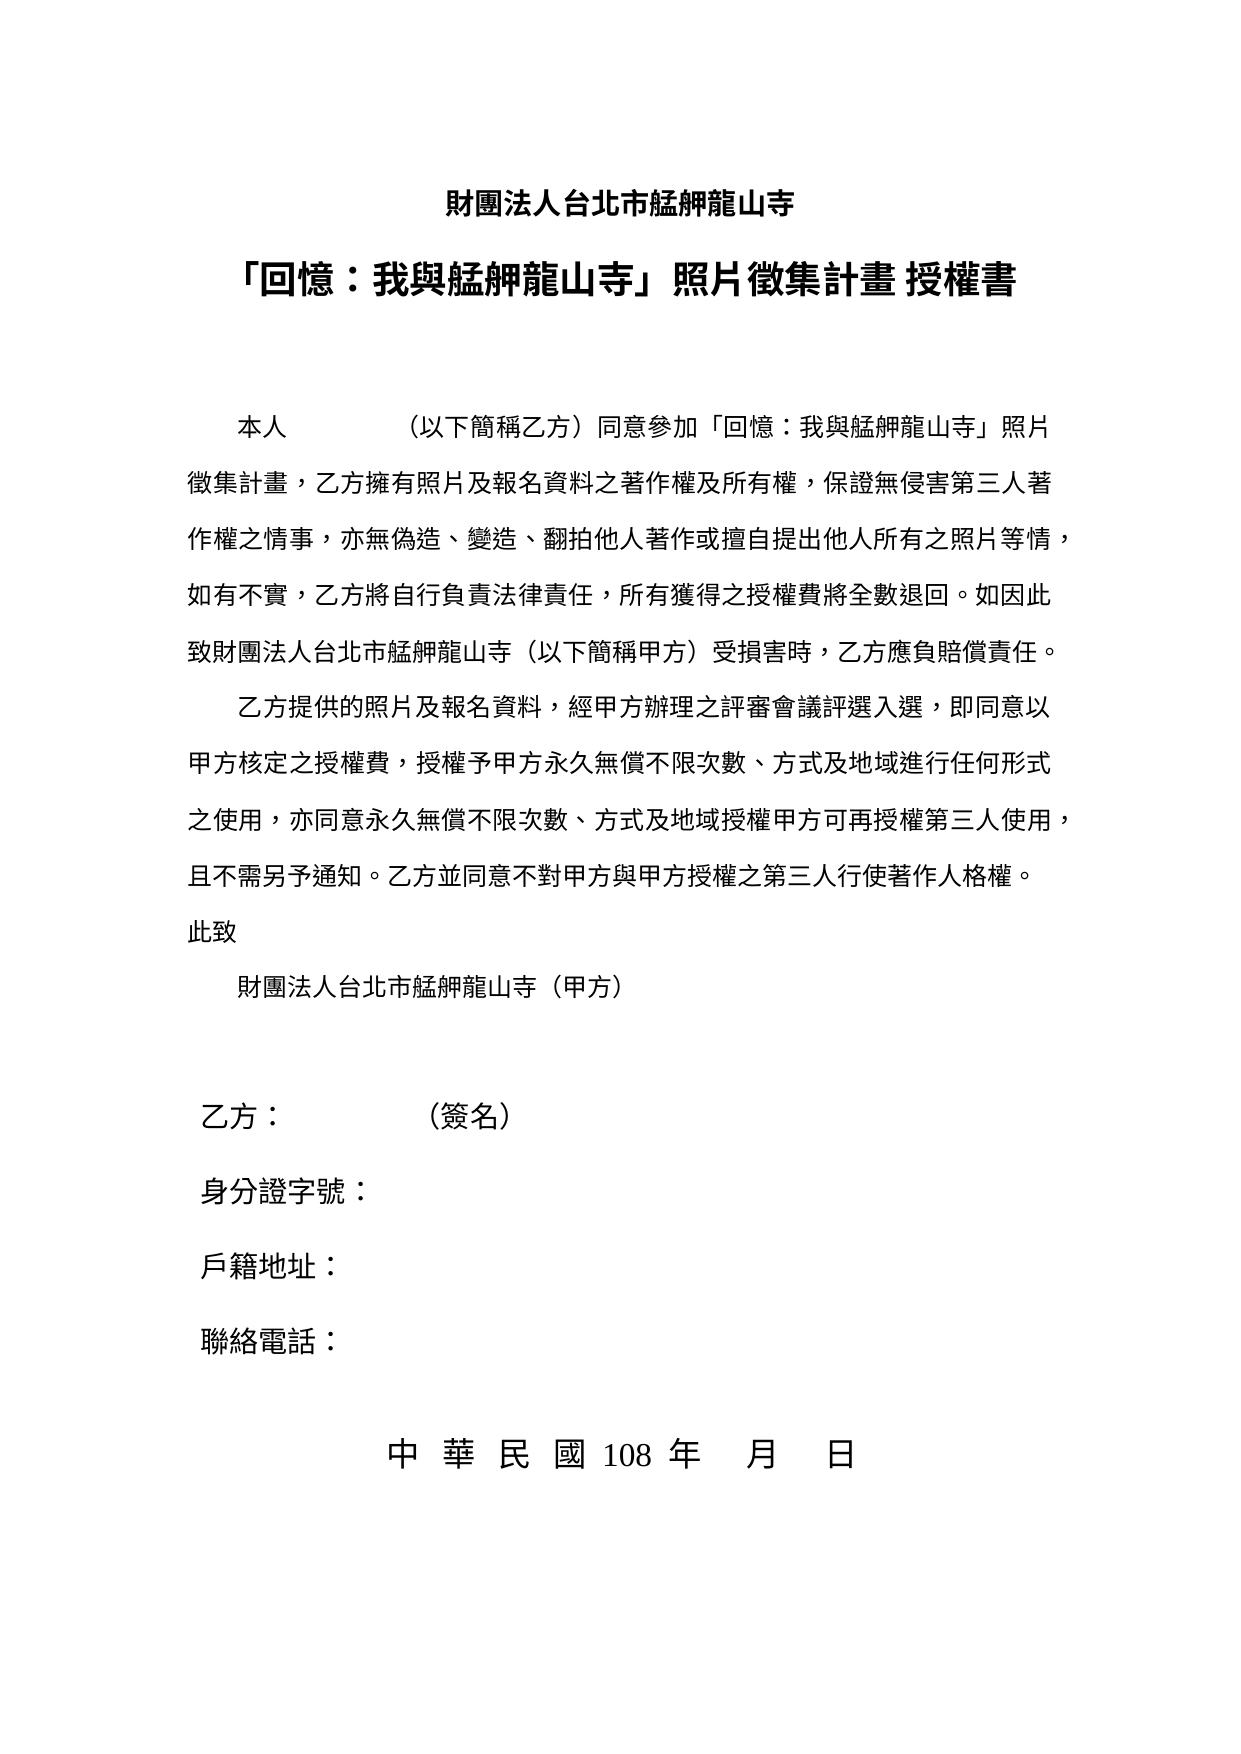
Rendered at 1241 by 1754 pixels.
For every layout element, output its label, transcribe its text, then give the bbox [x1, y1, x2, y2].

text 乙方： （簽名） [200, 1077, 1040, 1152]
text 此致 [187, 911, 1053, 949]
text 財團法人台北市艋舺龍山寺 [187, 164, 1053, 239]
text 本人 （以下簡稱乙方）同意參加「回憶：我與艋舺龍山寺」照片徵集計畫，乙方擁有照片及報名資料之著作權及所有權，保證無侵害第三人著作權之情事，亦無偽造、變造、翻拍他人著作或擅自提出他人所有之照片等情，如有不實，乙方將自行負責法律責任，所有獲得之授權費將全數退回。如因此致財團法人台北市艋舺龍山寺（以下簡稱甲方）受損害時，乙方應負賠償責任。 [187, 406, 1053, 669]
text 中 華 民 國 108 年 月 日 [187, 1415, 1040, 1490]
text 乙方提供的照片及報名資料，經甲方辦理之評審會議評選入選，即同意以甲方核定之授權費，授權予甲方永久無償不限次數、方式及地域進行任何形式之使用，亦同意永久無償不限次數、方式及地域授權甲方可再授權第三人使用，且不需另予通知。乙方並同意不對甲方與甲方授權之第三人行使著作人格權。 [187, 687, 1053, 893]
text 身分證字號： [200, 1152, 1040, 1227]
text 財團法人台北市艋舺龍山寺（甲方） [187, 967, 1053, 1004]
text 聯絡電話： [200, 1302, 1040, 1377]
text 戶籍地址： [200, 1227, 1040, 1302]
text 「回憶：我與艋舺龍山寺」照片徵集計畫 授權書 [187, 239, 1053, 314]
